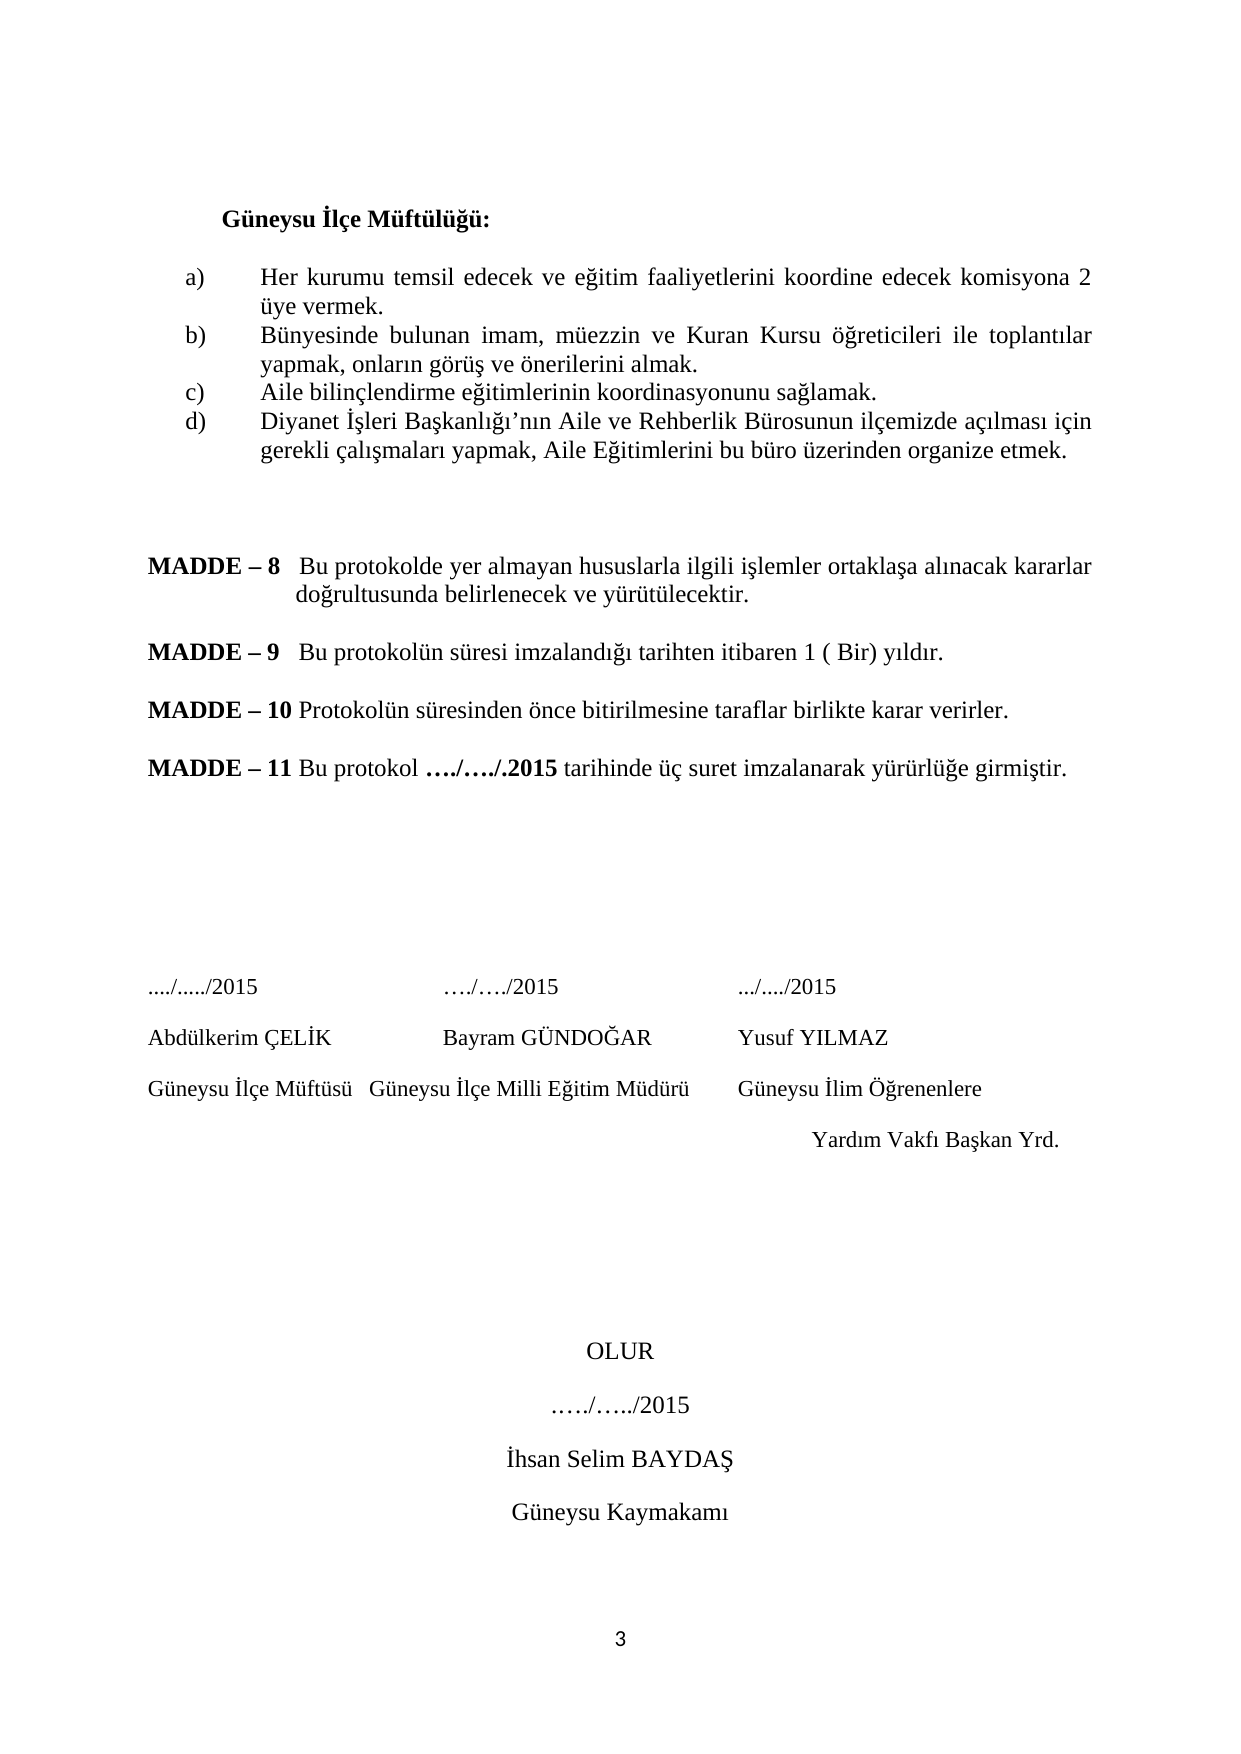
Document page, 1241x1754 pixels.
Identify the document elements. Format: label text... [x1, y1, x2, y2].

list Diyanet İşleri Başkanlığı’nın Aile ve Rehberlik Bürosunun ilçemizde açılması için gerekli çalışmaları yapmak, Aile Eğitimlerini bu büro üzerinden organize etmek. [185, 406, 1093, 464]
text MADDE – 10 Protokolün süresinden önce bitirilmesine taraflar birlikte karar verirler. [148, 695, 1093, 724]
text Güneysu Kaymakamı [148, 1497, 1093, 1526]
text Yardım Vakfı Başkan Yrd. [738, 1126, 1093, 1152]
text İhsan Selim BAYDAŞ [148, 1444, 1093, 1472]
text OLUR [148, 1336, 1093, 1365]
list Her kurumu temsil edecek ve eğitim faaliyetlerini koordine edecek komisyona 2 üye vermek. [185, 262, 1093, 320]
text MADDE – 9 Bu protokolün süresi imzalandığı tarihten itibaren 1 ( Bir) yıldır. [148, 637, 1093, 666]
text .…./…../2015 [148, 1390, 1093, 1418]
list Bünyesinde bulunan imam, müezzin ve Kuran Kursu öğreticileri ile toplantılar yapmak, onların görüş ve önerilerini almak. [185, 320, 1093, 377]
text MADDE – 11 Bu protokol …./…./.2015 tarihinde üç suret imzalanarak yürürlüğe girmiştir. [148, 753, 1093, 782]
list Aile bilinçlendirme eğitimlerinin koordinasyonunu sağlamak. [185, 377, 1093, 406]
text MADDE – 8 Bu protokolde yer almayan hususlarla ilgili işlemler ortaklaşa alınacak kararlar doğrultusunda belirlenecek ve yürütülecektir. [148, 551, 1093, 608]
text ..../...../2015 …./…./2015 .../..../2015 [148, 973, 1093, 999]
text Abdülkerim ÇELİK Bayram GÜNDOĞAR Yusuf YILMAZ [148, 1024, 1093, 1050]
text Güneysu İlçe Müftüsü Güneysu İlçe Milli Eğitim Müdürü Güneysu İlim Öğrenenlere [148, 1075, 1093, 1101]
text Güneysu İlçe Müftülüğü: [148, 204, 1093, 233]
